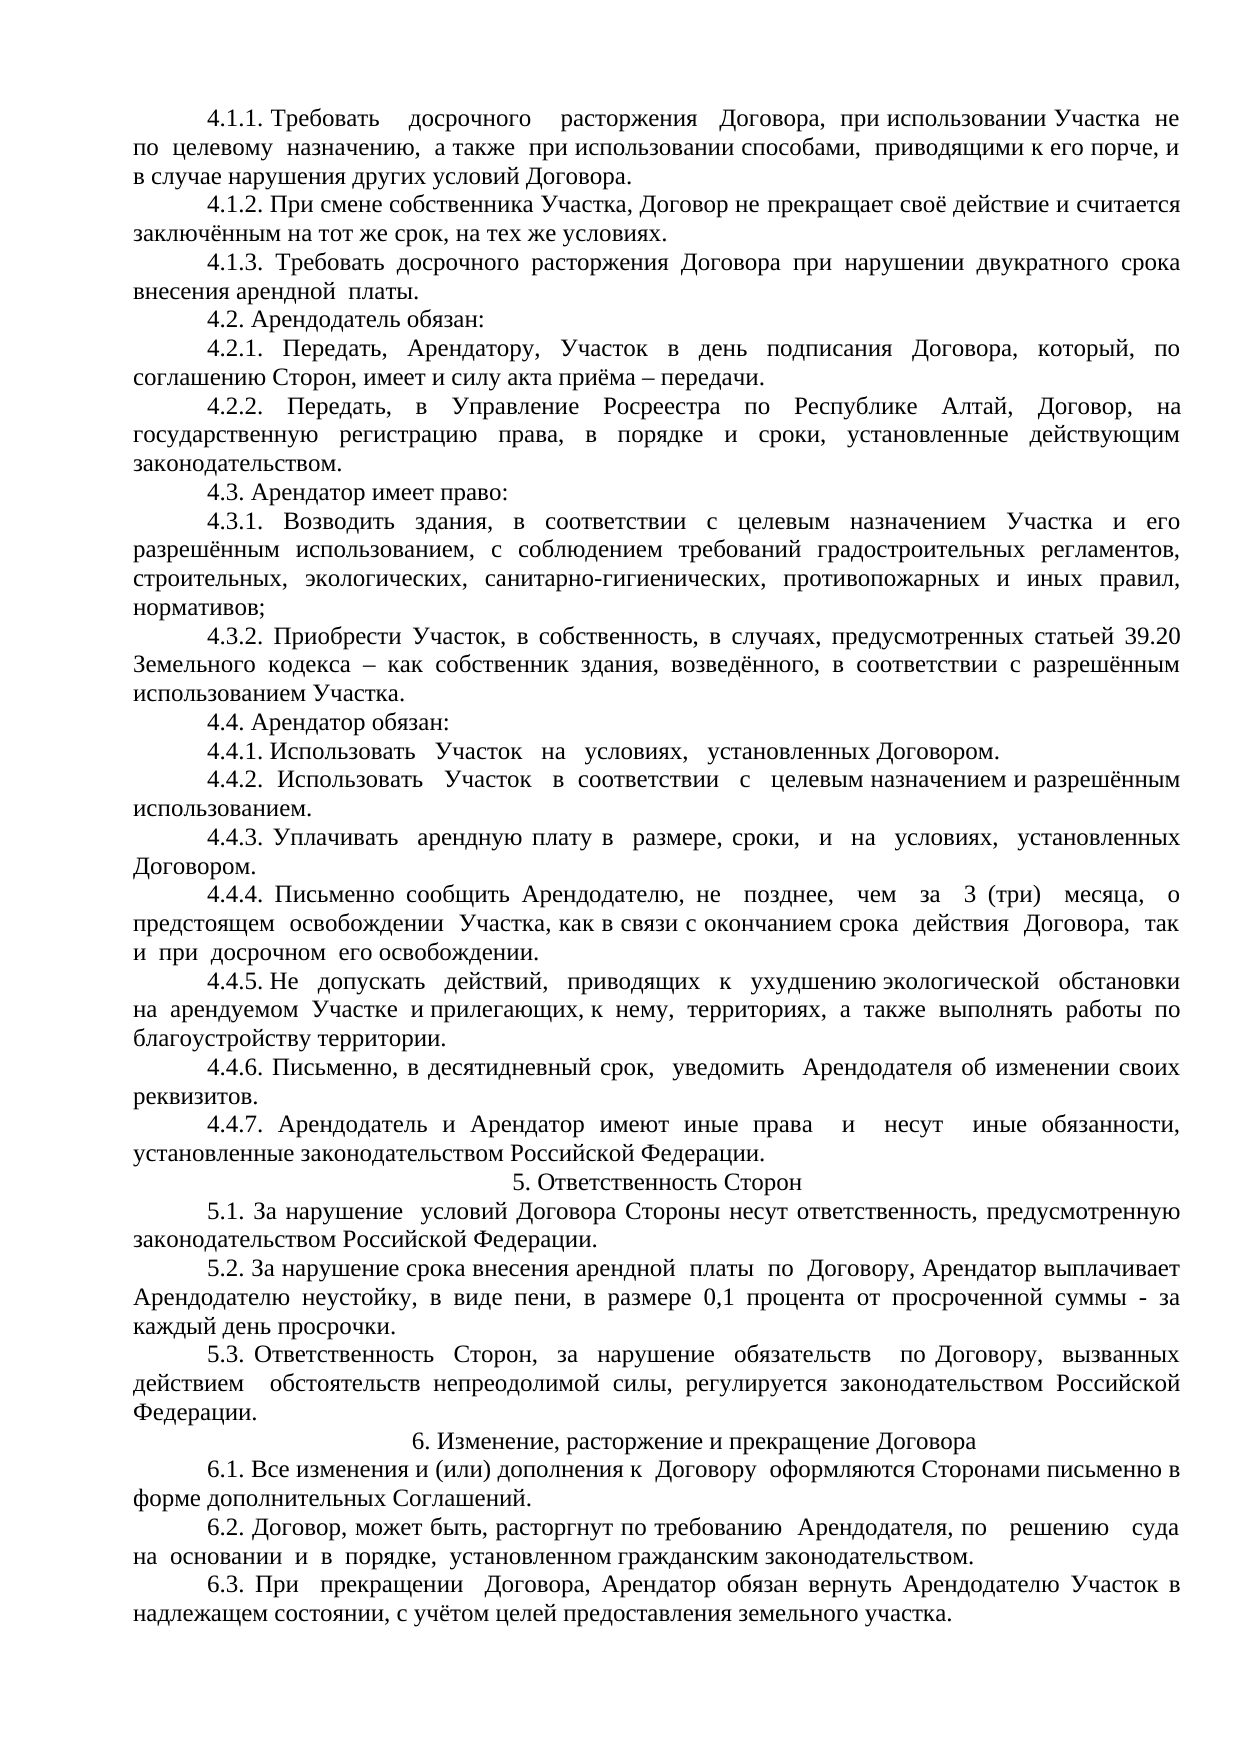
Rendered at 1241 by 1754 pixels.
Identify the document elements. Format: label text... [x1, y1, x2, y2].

text 5. Ответственность Сторон [133, 1167, 1181, 1196]
text 4.4.2. Использовать Участок в соответствии с целевым назначением и разрешённым использованием. [133, 764, 1181, 822]
text 4.4.7. Арендодатель и Арендатор имеют иные права и несут иные обязанности, установленные законодательством Российской Федерации. [133, 1109, 1181, 1167]
text 4.3.1. Возводить здания, в соответствии с целевым назначением Участка и его разрешённым использованием, с соблюдением требований градостроительных регламентов, строительных, экологических, санитарно-гигиенических, противопожарных и иных правил, нормативов; [133, 506, 1181, 621]
text 4.3. Арендатор имеет право: [133, 477, 1181, 506]
text 6. Изменение, расторжение и прекращение Договора [133, 1426, 1181, 1454]
text 4.1.1. Требовать досрочного расторжения Договора, при использовании Участка не по целевому назначению, а также при использовании способами, приводящими к его порче, и в случае нарушения других условий Договора. [133, 103, 1181, 189]
text 4.4.4. Письменно сообщить Арендодателю, не позднее, чем за 3 (три) месяца, о предстоящем освобождении Участка, как в связи с окончанием срока действия Договора, так и при досрочном его освобождении. [133, 879, 1181, 966]
text 4.1.2. При смене собственника Участка, Договор не прекращает своё действие и считается заключённым на тот же срок, на тех же условиях. [133, 189, 1181, 247]
text 4.4.6. Письменно, в десятидневный срок, уведомить Арендодателя об изменении своих реквизитов. [133, 1052, 1181, 1109]
text 4.2.1. Передать, Арендатору, Участок в день подписания Договора, который, по соглашению Сторон, имеет и силу акта приёма – передачи. [133, 333, 1181, 391]
text 6.3. При прекращении Договора, Арендатор обязан вернуть Арендодателю Участок в надлежащем состоянии, с учётом целей предоставления земельного участка. [133, 1569, 1181, 1627]
text 5.1. За нарушение условий Договора Стороны несут ответственность, предусмотренную законодательством Российской Федерации. [133, 1196, 1181, 1253]
text 5.2. За нарушение срока внесения арендной платы по Договору, Арендатор выплачивает Арендодателю неустойку, в виде пени, в размере 0,1 процента от просроченной суммы - за каждый день просрочки. [133, 1253, 1181, 1339]
text 5.3. Ответственность Сторон, за нарушение обязательств по Договору, вызванных действием обстоятельств непреодолимой силы, регулируется законодательством Российской Федерации. [133, 1339, 1181, 1426]
text 4.2.2. Передать, в Управление Росреестра по Республике Алтай, Договор, на государственную регистрацию права, в порядке и сроки, установленные действующим законодательством. [133, 391, 1181, 477]
text 4.4. Арендатор обязан: [133, 707, 1181, 736]
text 4.1.3. Требовать досрочного расторжения Договора при нарушении двукратного срока внесения арендной платы. [133, 247, 1181, 304]
text 4.4.5. Не допускать действий, приводящих к ухудшению экологической обстановки на арендуемом Участке и прилегающих, к нему, территориях, а также выполнять работы по благоустройству территории. [133, 966, 1181, 1052]
text 4.4.1. Использовать Участок на условиях, установленных Договором. [133, 736, 1181, 764]
text 6.2. Договор, может быть, расторгнут по требованию Арендодателя, по решению суда на основании и в порядке, установленном гражданским законодательством. [133, 1512, 1181, 1569]
text 4.2. Арендодатель обязан: [133, 304, 1181, 333]
text 6.1. Все изменения и (или) дополнения к Договору оформляются Сторонами письменно в форме дополнительных Соглашений. [133, 1454, 1181, 1512]
text 4.3.2. Приобрести Участок, в собственность, в случаях, предусмотренных статьей 39.20 Земельного кодекса – как собственник здания, возведённого, в соответствии с разрешённым использованием Участка. [133, 621, 1181, 707]
text 4.4.3. Уплачивать арендную плату в размере, сроки, и на условиях, установленных Договором. [133, 822, 1181, 879]
